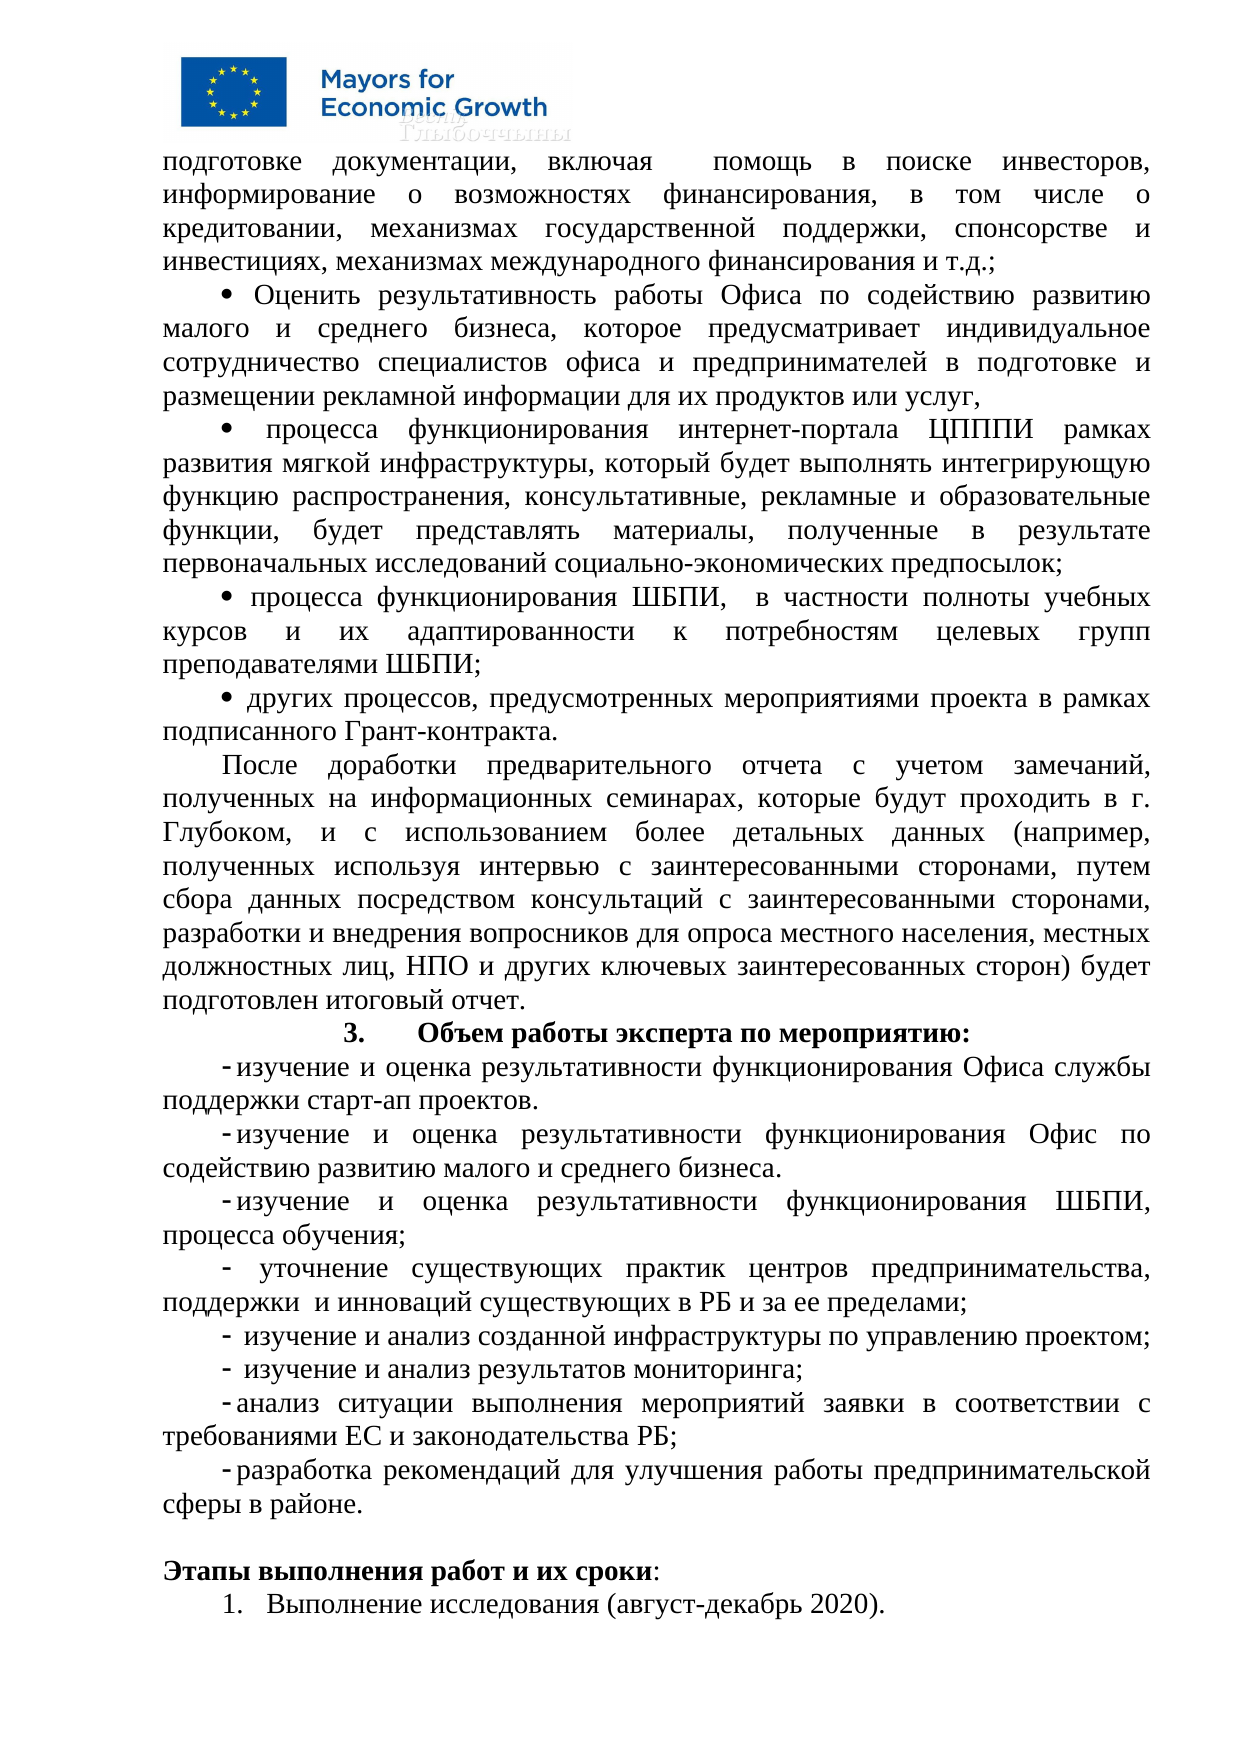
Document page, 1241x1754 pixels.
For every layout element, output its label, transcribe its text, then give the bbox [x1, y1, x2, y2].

list уточнение существующих практик центров предпринимательства, поддержки и инноваций существующих в РБ и за ее пределами; [162, 1250, 1152, 1318]
list изучение и анализ созданной инфраструктуры по управлению проектом; [162, 1318, 1152, 1351]
list Выполнение исследования (август-декабрь 2020). [162, 1586, 1152, 1620]
list процесса функционирования интернет-портала ЦПППИ рамках развития мягкой инфраструктуры, который будет выполнять интегрирующую функцию распространения, консультативные, рекламные и образовательные функции, будет представлять материалы, полученные в результате первоначальных исследований социально-экономических предпосылок; [162, 411, 1152, 579]
list анализ ситуации выполнения мероприятий заявки в соответствии с требованиями ЕС и законодательства РБ; [162, 1385, 1152, 1452]
list изучение и анализ результатов мониторинга; [162, 1351, 1152, 1385]
list изучение и оценка результативности функционирования Офис по содействию развитию малого и среднего бизнеса. [162, 1116, 1152, 1183]
text После доработки предварительного отчета с учетом замечаний, полученных на информационных семинарах, которые будут проходить в г. Глубоком, и с использованием более детальных данных (например, полученных используя интервью с заинтересованными сторонами, путем сбора данных посредством консультаций с заинтересованными сторонами, разработки и внедрения вопросников для опроса местного населения, местных должностных лиц, НПО и других ключевых заинтересованных сторон) будет подготовлен итоговый отчет. [162, 747, 1152, 1015]
list процесса функционирования ШБПИ, в частности полноты учебных курсов и их адаптированности к потребностям целевых групп преподавателями ШБПИ; [162, 579, 1152, 680]
text Этапы выполнения работ и их сроки: [162, 1553, 1152, 1586]
list разработка рекомендаций для улучшения работы предпринимательской сферы в районе. [162, 1452, 1152, 1519]
list Оценить результативность работы Офиса по содействию развитию малого и среднего бизнеса, которое предусматривает индивидуальное сотрудничество специалистов офиса и предпринимателей в подготовке и размещении рекламной информации для их продуктов или услуг, [162, 277, 1152, 411]
list других процессов, предусмотренных мероприятиями проекта в рамках подписанного Грант-контракта. [162, 680, 1152, 747]
list изучение и оценка результативности функционирования Офиса службы поддержки старт-ап проектов. [162, 1049, 1152, 1116]
list Объем работы эксперта по мероприятию: [162, 1015, 1152, 1049]
picture [162, 42, 574, 143]
list изучение и оценка результативности функционирования ШБПИ, процесса обучения; [162, 1183, 1152, 1250]
